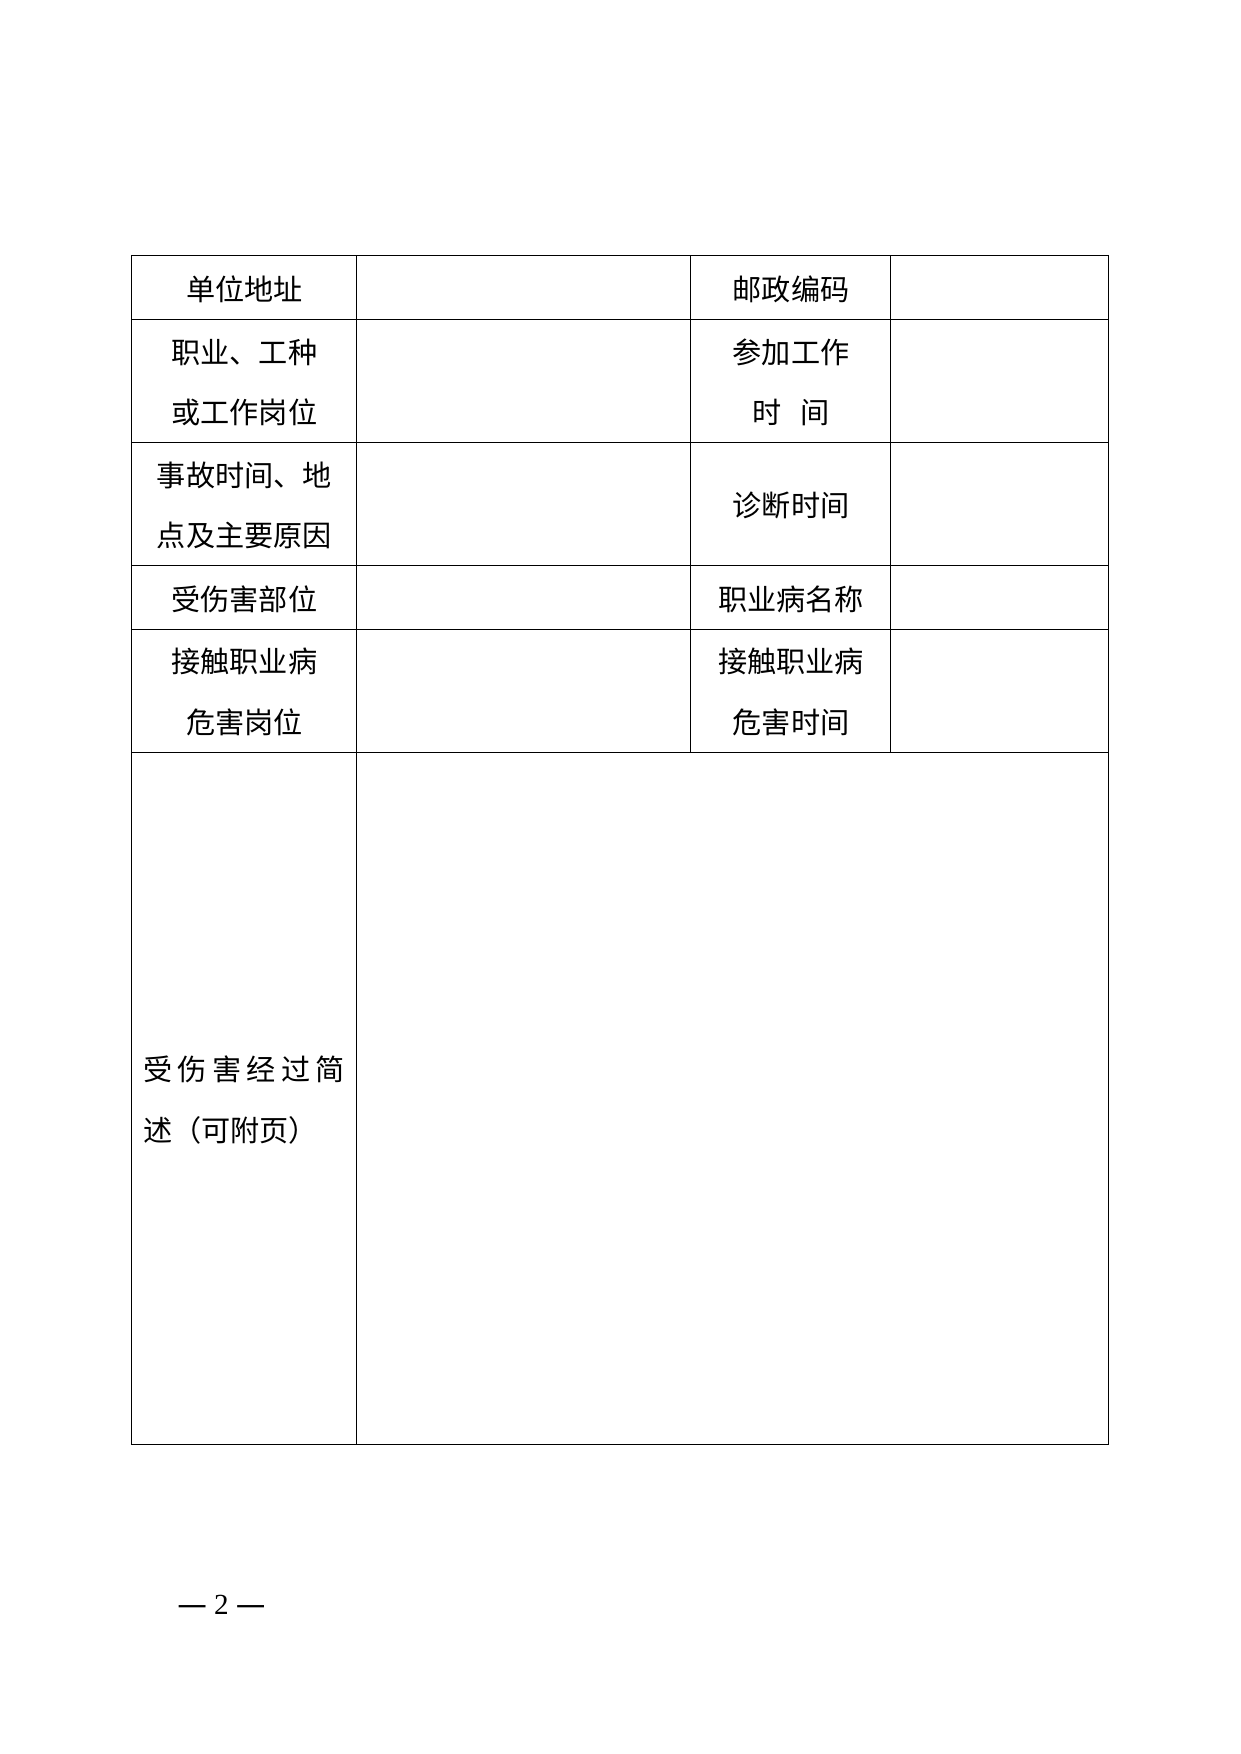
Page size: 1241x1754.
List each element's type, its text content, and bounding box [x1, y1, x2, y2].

table_cell 诊断时间 [691, 443, 890, 565]
table_cell 单位地址 [132, 256, 356, 319]
table_cell [891, 320, 1108, 442]
table_cell [891, 256, 1108, 319]
table_cell 事故时间、地点及主要原因 [132, 443, 356, 565]
table_cell 受伤害经过简述（可附页） [132, 753, 356, 1443]
table_cell [357, 753, 1108, 1443]
table_cell 接触职业病 危害时间 [691, 630, 890, 752]
table_cell [357, 443, 690, 565]
table_cell [891, 630, 1108, 752]
table_cell 受伤害部位 [132, 566, 356, 629]
table_cell 接触职业病 危害岗位 [132, 630, 356, 752]
table_cell 职业、工种 或工作岗位 [132, 320, 356, 442]
table_cell [891, 566, 1108, 629]
table_cell 参加工作 时 间 [691, 320, 890, 442]
table_cell [357, 630, 690, 752]
table_cell [357, 256, 690, 319]
table_cell [357, 320, 690, 442]
table_cell 邮政编码 [691, 256, 890, 319]
table_cell [891, 443, 1108, 565]
table_cell [357, 566, 690, 629]
table_cell 职业病名称 [691, 566, 890, 629]
